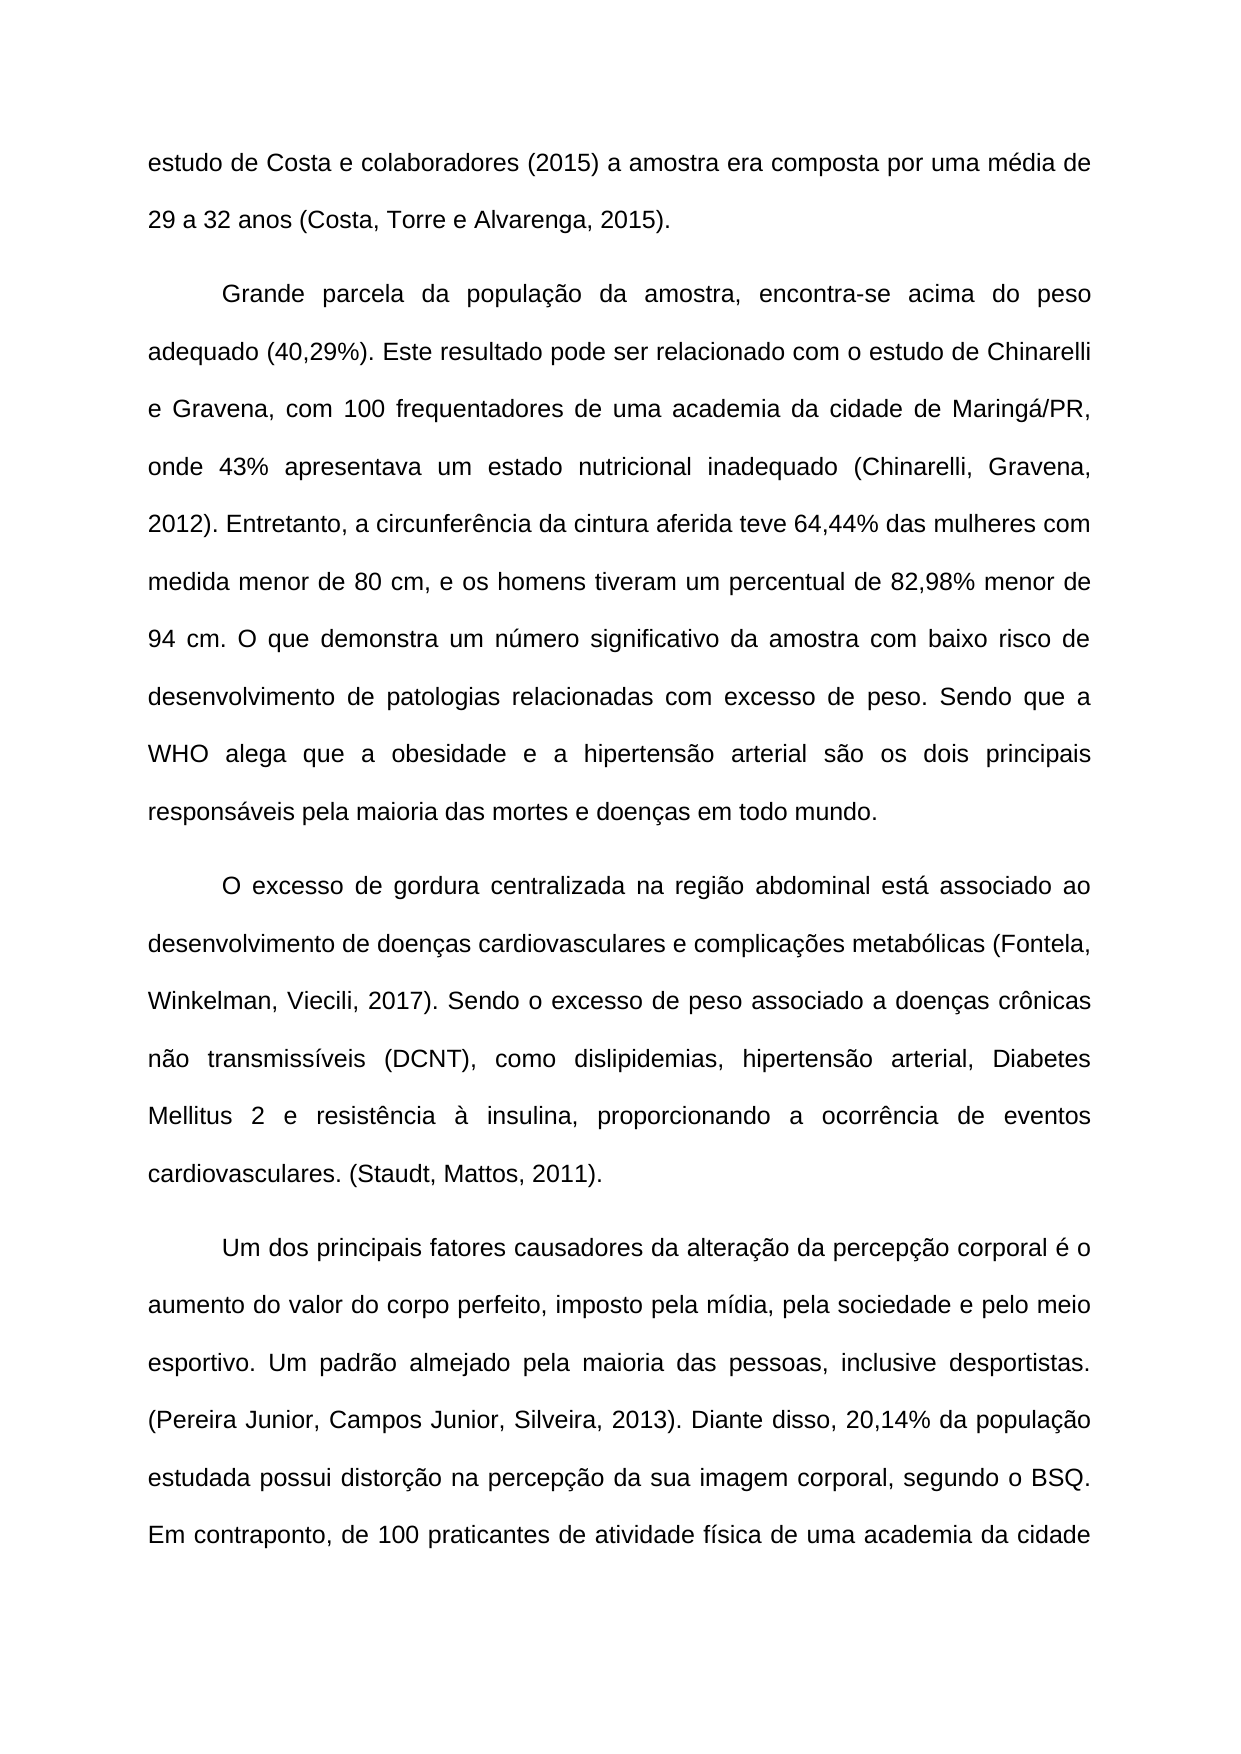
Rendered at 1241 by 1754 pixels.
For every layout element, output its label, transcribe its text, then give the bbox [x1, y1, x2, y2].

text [148, 1233, 1092, 1549]
text O excesso de gordura centralizada na região abdominal está associado ao desenvolvimento de doenças cardiovasculares e complicações metabólicas (Fontela, Winkelman, Viecili, 2017). Sendo o excesso de peso associado a doenças crônicas não transmissíveis (DCNT), como dislipidemias, hipertensão arterial, Diabetes Mellitus 2 e resistência à insulina, proporcionando a ocorrência de eventos cardiovasculares. (Staudt, Mattos, 2011). [148, 871, 1092, 1187]
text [148, 148, 1092, 234]
text Grande parcela da população da amostra, encontra-se acima do peso adequado (40,29%). Este resultado pode ser relacionado com o estudo de Chinarelli e Gravena, com 100 frequentadores de uma academia da cidade de Maringá/PR, onde 43% apresentava um estado nutricional inadequado (Chinarelli, Gravena, 2012). Entretanto, a circunferência da cintura aferida teve 64,44% das mulheres com medida menor de 80 cm, e os homens tiveram um percentual de 82,98% menor de 94 cm. O que demonstra um número significativo da amostra com baixo risco de desenvolvimento de patologias relacionadas com excesso de peso. Sendo que a WHO alega que a obesidade e a hipertensão arterial são os dois principais responsáveis pela maioria das mortes e doenças em todo mundo. [148, 279, 1092, 826]
